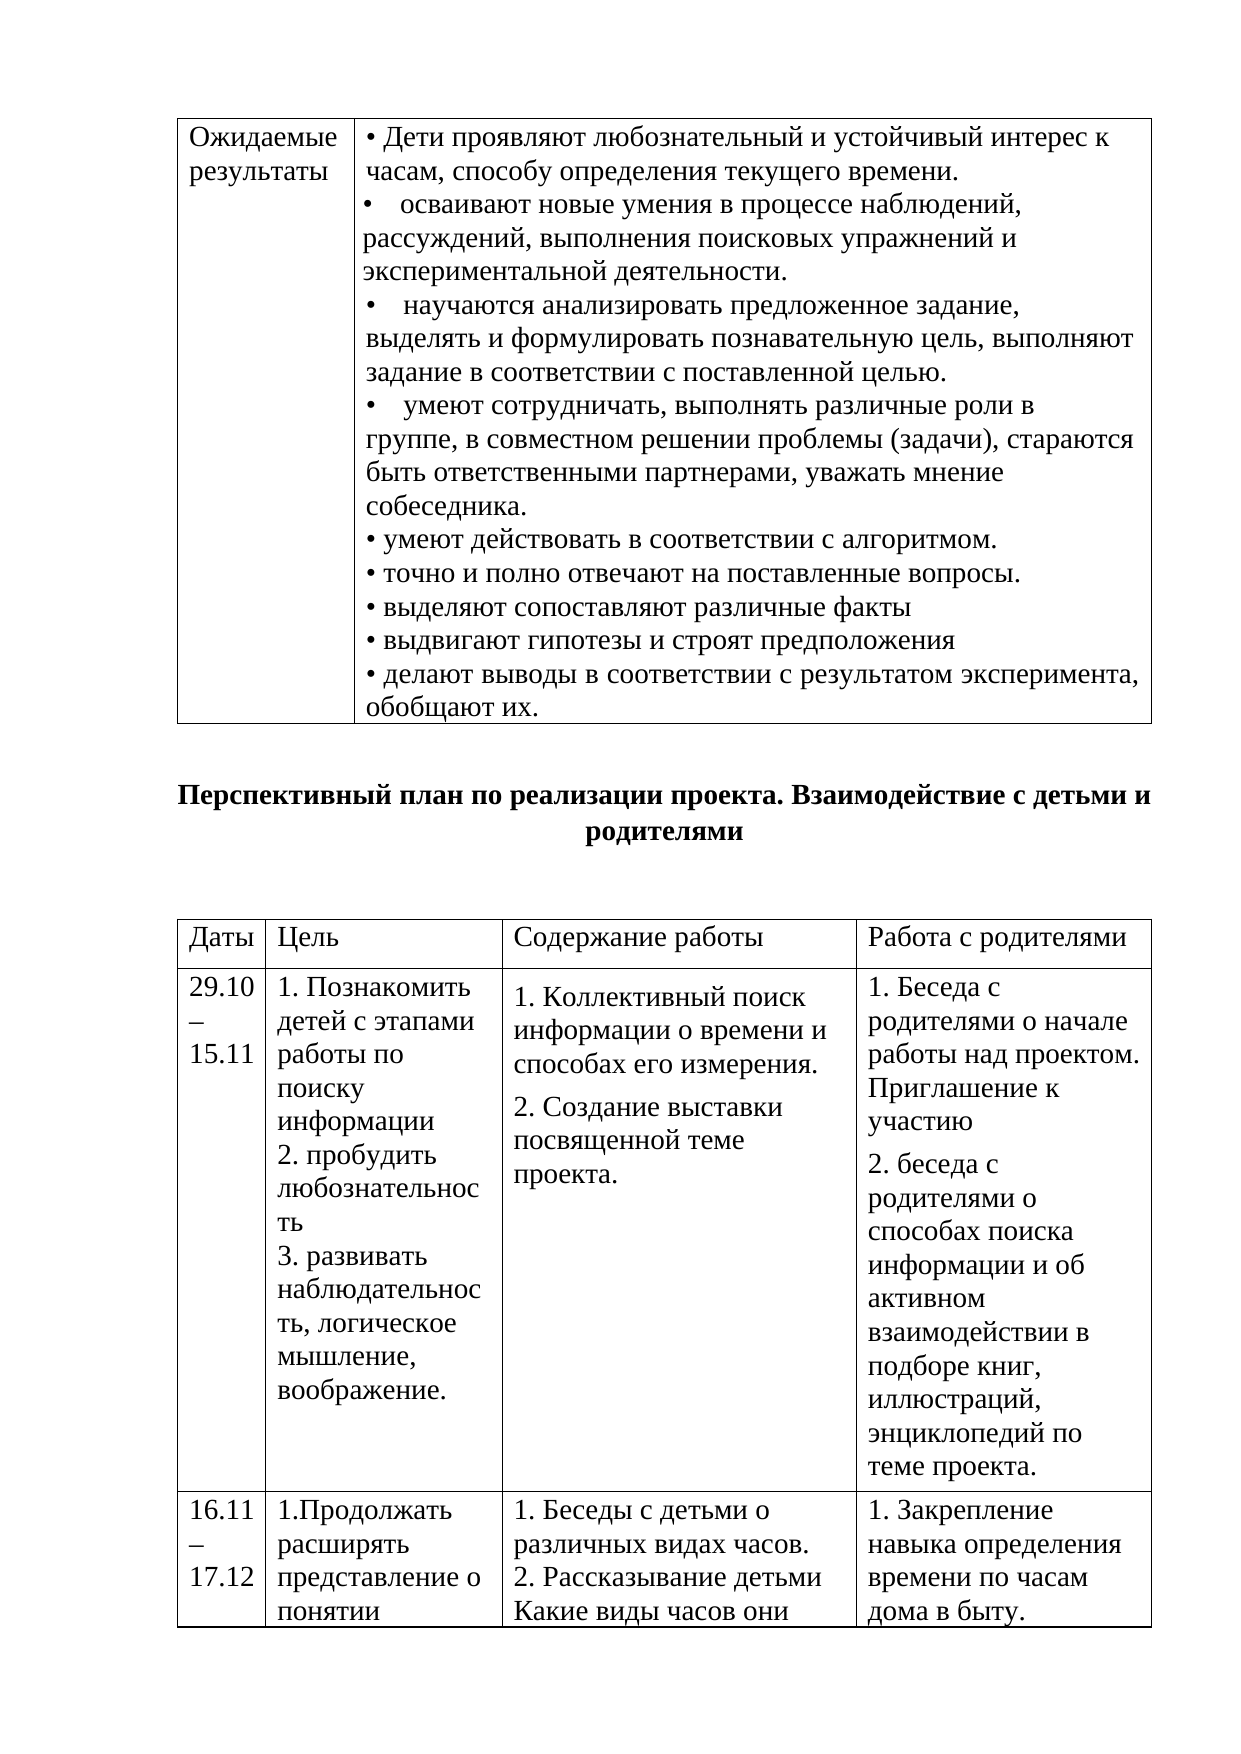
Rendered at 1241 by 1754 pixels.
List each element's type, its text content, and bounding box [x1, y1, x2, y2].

table_header Работа с родителями [857, 920, 1151, 968]
table_cell 16.11 – 17.12 [178, 1492, 265, 1626]
table_cell Ожидаемые результаты [178, 119, 354, 723]
table_cell • Дети проявляют любознательный и устойчивый интерес к часам, способу определения текущего времени. осваивают новые умения в процессе наблюдений, рассуждений, выполнения поисковых упражнений и экспериментальной деятельности. научаются анализировать предложенное задание, выделять и формулировать познавательную цель, выполняют задание в соответствии с поставленной целью. умеют сотрудничать, выполнять различные роли в группе, в совместном решении проблемы (задачи), стараются быть ответственными партнерами, уважать мнение собеседника. • умеют действовать в соответствии с алгоритмом. • точно и полно отвечают на поставленные вопросы. • выделяют сопоставляют различные факты • выдвигают гипотезы и строят предположения • делают выводы в соответствии с результатом эксперимента, обобщают их. [355, 119, 1151, 723]
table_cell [266, 1492, 502, 1626]
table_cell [857, 1492, 1151, 1626]
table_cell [503, 1492, 856, 1626]
table_header Содержание работы [503, 920, 856, 968]
table_cell 1. Беседа с родителями о начале работы над проектом. Приглашение к участию 2. беседа с родителями о способах поиска информации и об активном взаимодействии в подборе книг, иллюстраций, энциклопедий по теме проекта. [857, 969, 1151, 1491]
table_cell 29.10–15.11 [178, 969, 265, 1491]
text Перспективный план по реализации проекта. Взаимодействие с детьми и родителями [177, 777, 1152, 846]
table_header Даты [178, 920, 265, 968]
table_cell 1. Познакомить детей с этапами работы по поиску информации 2. пробудить любознательность 3. развивать наблюдательность, логическое мышление, воображение. [266, 969, 502, 1491]
table_cell 1. Коллективный поиск информации о времени и способах его измерения. 2. Создание выставки посвященной теме проекта. [503, 969, 856, 1491]
table_header Цель [266, 920, 502, 968]
